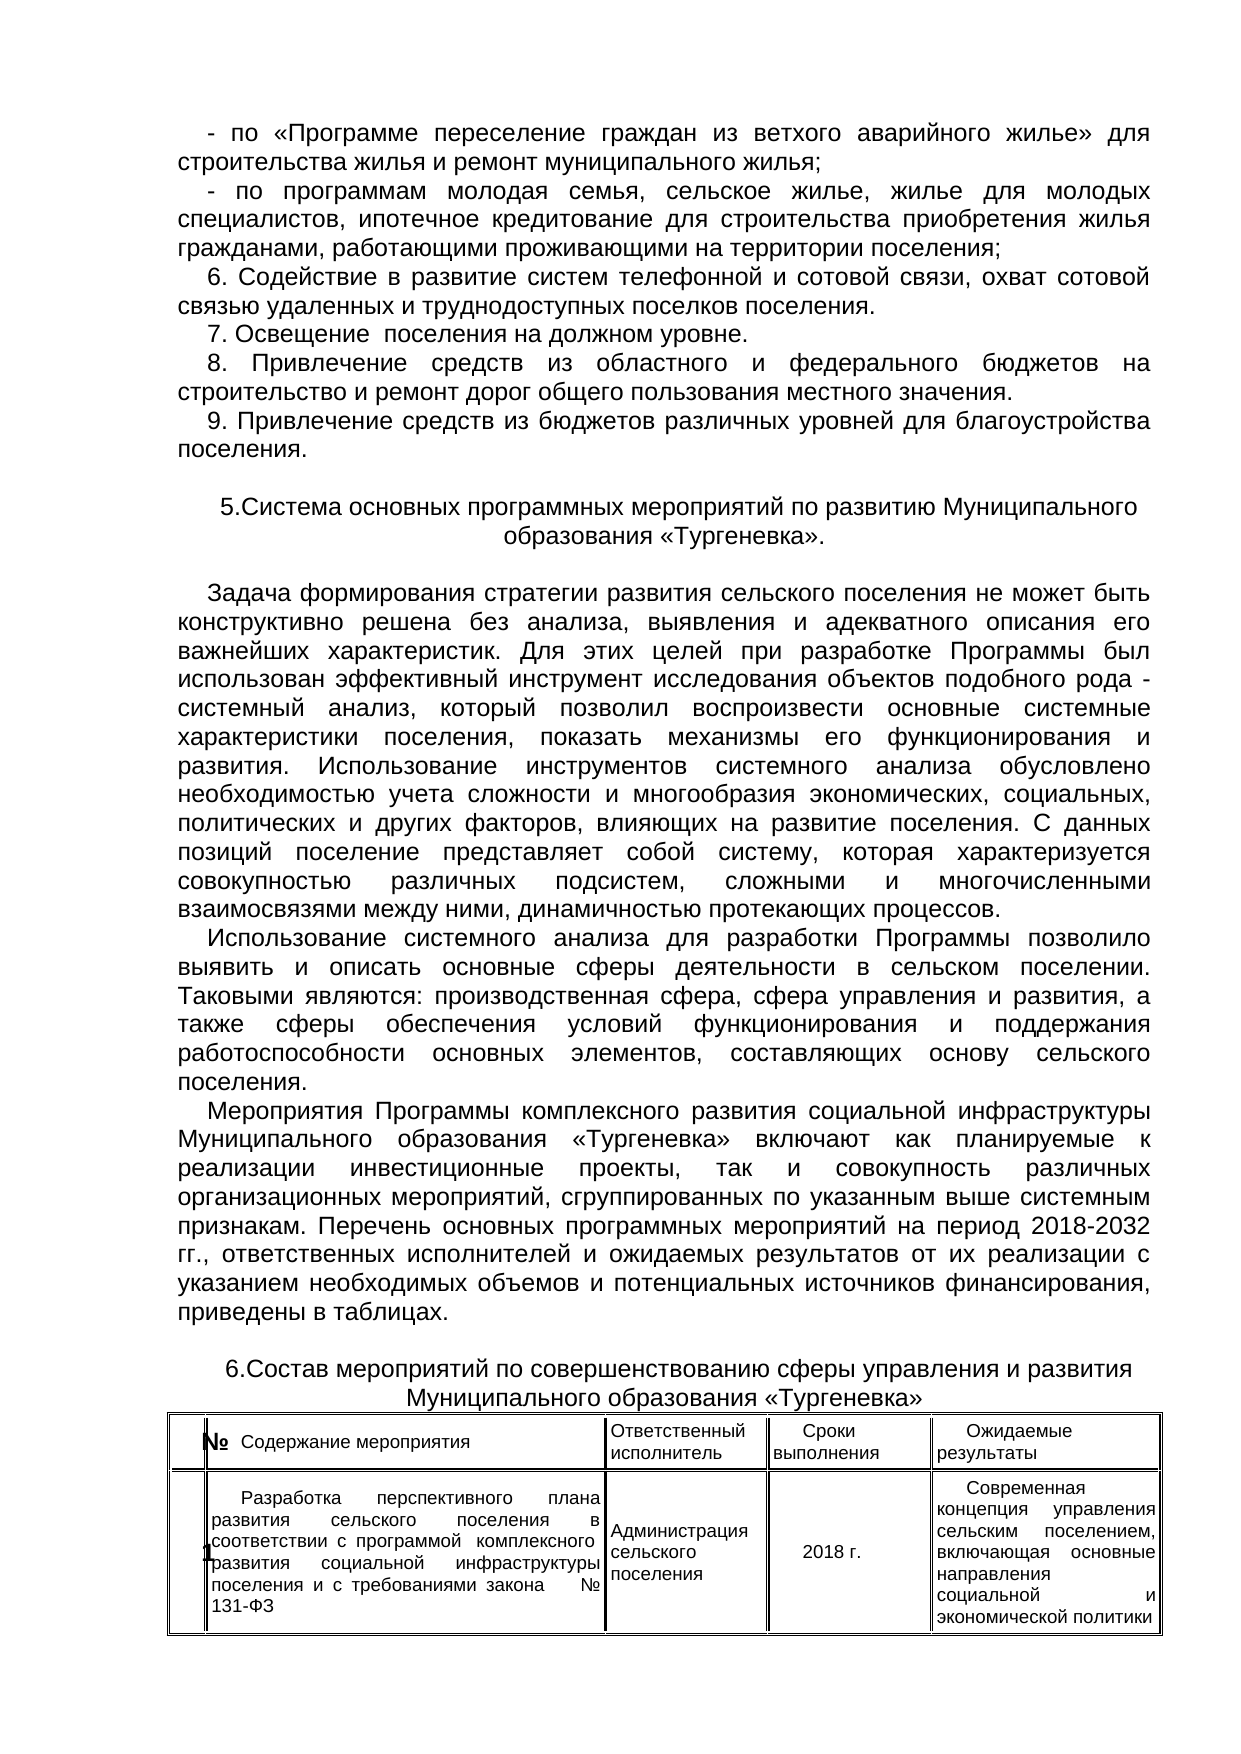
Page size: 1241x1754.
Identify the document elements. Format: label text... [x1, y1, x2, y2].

table_cell Разработка перспективного плана развития сельского поселения в соответствии с программой комплексного развития социальной инфраструктуры поселения и с требованиями закона № 131-ФЗ [206, 1472, 605, 1632]
text 6. Содействие в развитие систем телефонной и сотовой связи, охват сотовой связью удаленных и труднодоступных поселков поселения. [177, 262, 1152, 319]
text - по программам молодая семья, сельское жилье, жилье для молодых специалистов, ипотечное кредитование для строительства приобретения жилья гражданами, работающими проживающими на территории поселения; [177, 176, 1152, 262]
table_cell Современная концепция управления сельским поселением, включающая основные направления социальной и экономической политики [932, 1468, 1160, 1632]
text 9. Привлечение средств из бюджетов различных уровней для благоустройства поселения. [177, 406, 1152, 463]
text Использование системного анализа для разработки Программы позволило выявить и описать основные сферы деятельности в сельском поселении. Таковыми являются: производственная сфера, сфера управления и развития, а также сферы обеспечения условий функционирования и поддержания работоспособности основных элементов, составляющих основу сельского поселения. [177, 923, 1152, 1096]
table_header Сроки выполнения [768, 1415, 932, 1468]
text Задача формирования стратегии развития сельского поселения не может быть конструктивно решена без анализа, выявления и адекватного описания его важнейших характеристик. Для этих целей при разработке Программы был использован эффективный инструмент исследования объектов подобного рода - системный анализ, который позволил воспроизвести основные системные характеристики поселения, показать механизмы его функционирования и развития. Использование инструментов системного анализа обусловлено необходимостью учета сложности и многообразия экономических, социальных, политических и других факторов, влияющих на развитие поселения. С данных позиций поселение представляет собой систему, которая характеризуется совокупностью различных подсистем, сложными и многочисленными взаимосвязями между ними, динамичностью протекающих процессов. [177, 578, 1152, 923]
text - по «Программе переселение граждан из ветхого аварийного жилье» для строительства жилья и ремонт муниципального жилья; [177, 118, 1152, 176]
text 5.Система основных программных мероприятий по развитию Муниципального образования «Тургеневка». [177, 492, 1152, 549]
table_header Содержание мероприятия [206, 1415, 605, 1468]
table_cell 1 [170, 1468, 206, 1632]
table_header Ожидаемые результаты [932, 1415, 1159, 1468]
table_header № [168, 1413, 206, 1468]
text 7. Освещение поселения на должном уровне. [177, 319, 1152, 348]
table_cell Администрация сельского поселения [605, 1468, 768, 1632]
text Мероприятия Программы комплексного развития социальной инфраструктуры Муниципального образования «Тургеневка» включают как планируемые к реализации инвестиционные проекты, так и совокупность различных организационных мероприятий, сгруппированных по указанным выше системным признакам. Перечень основных программных мероприятий на период 2018-2032 гг., ответственных исполнителей и ожидаемых результатов от их реализации с указанием необходимых объемов и потенциальных источников финансирования, приведены в таблицах. [177, 1096, 1152, 1326]
table_header Ответственный исполнитель [605, 1413, 768, 1468]
text 8. Привлечение средств из областного и федерального бюджетов на строительство и ремонт дорог общего пользования местного значения. [177, 348, 1152, 406]
text 6.Состав мероприятий по совершенствованию сферы управления и развития Муниципального образования «Тургеневка» [177, 1354, 1152, 1412]
table_cell 2018 г. [768, 1472, 932, 1632]
